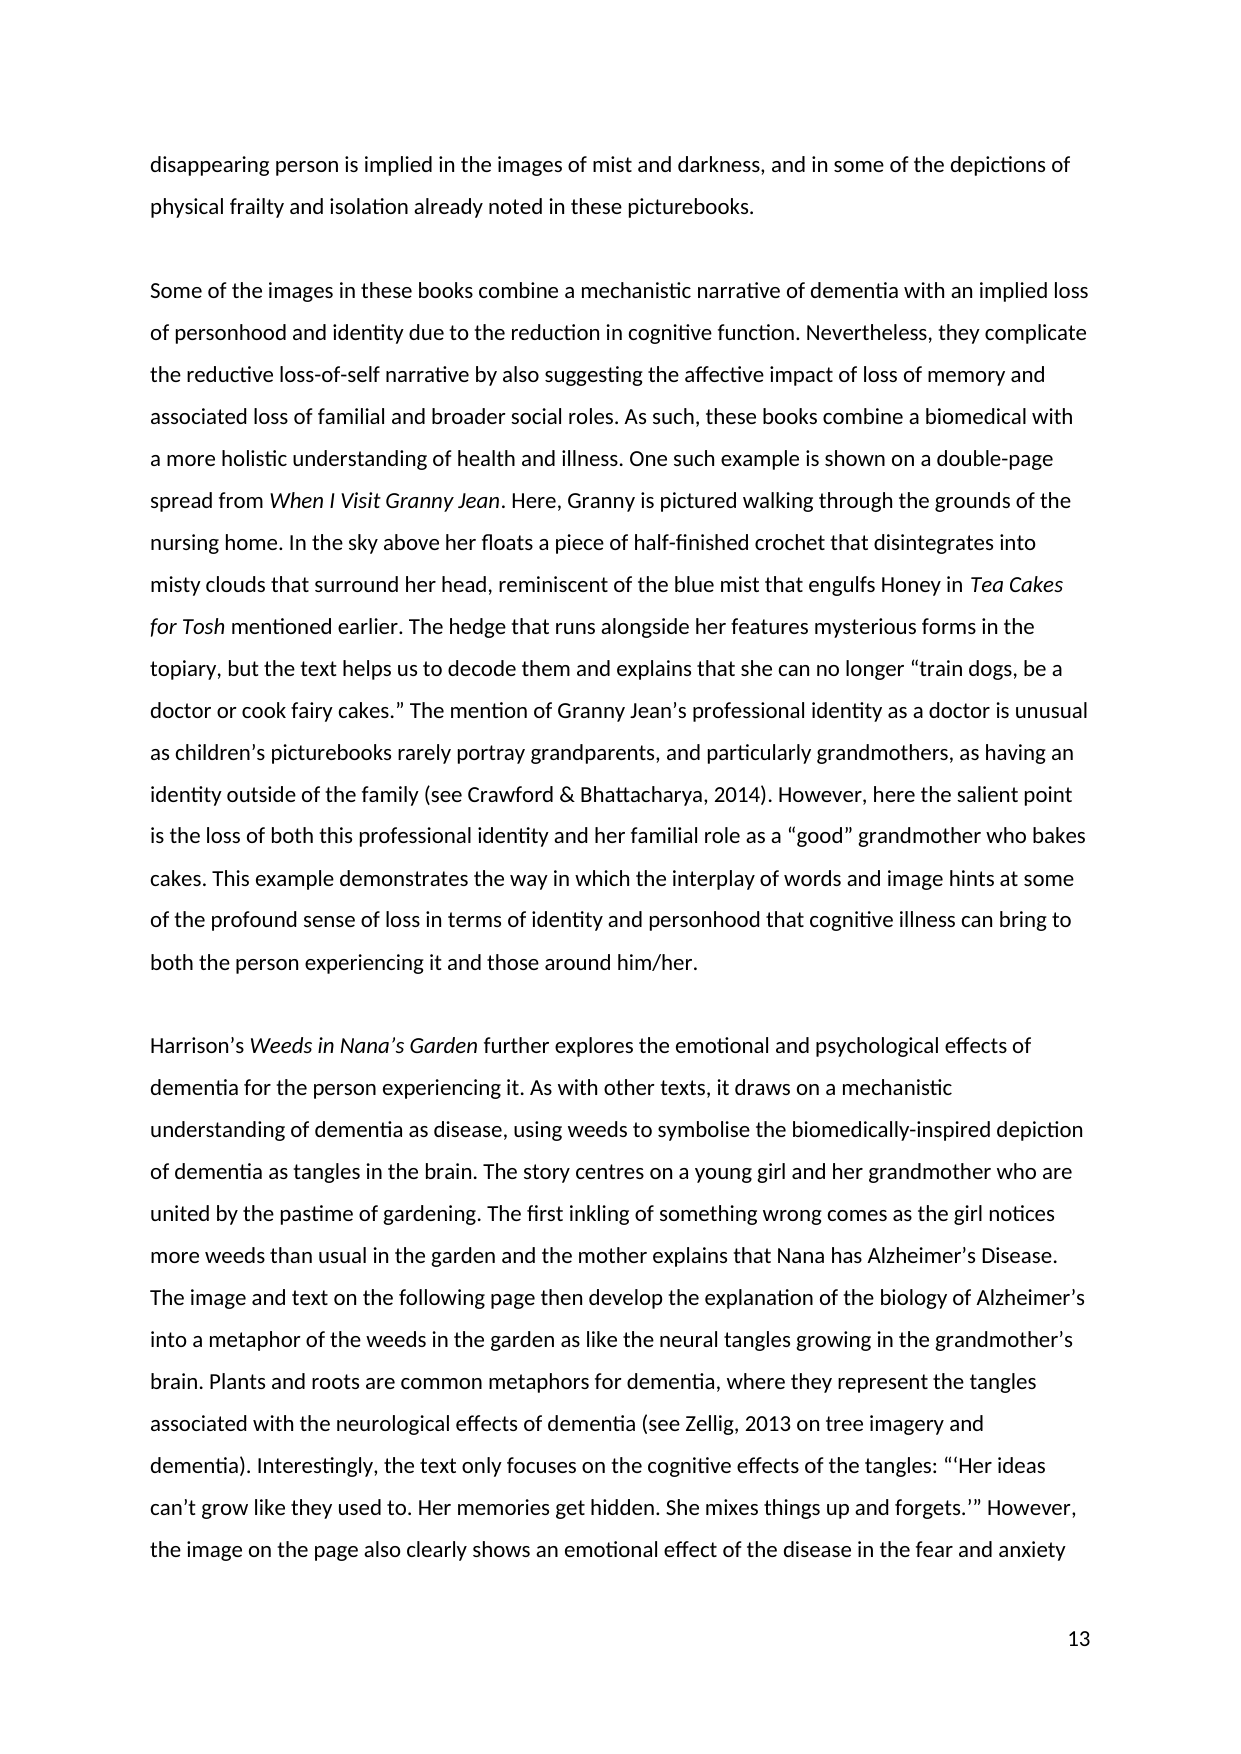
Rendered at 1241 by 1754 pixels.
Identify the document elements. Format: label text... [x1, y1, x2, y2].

text Some of the images in these books combine a mechanistic narrative of dementia with an implied loss of personhood and identity due to the reduction in cognitive function. Nevertheless, they complicate the reductive loss-of-self narrative by also suggesting the affective impact of loss of memory and associated loss of familial and broader social roles. As such, these books combine a biomedical with a more holistic understanding of health and illness. One such example is shown on a double-page spread from When I Visit Granny Jean. Here, Granny is pictured walking through the grounds of the nursing home. In the sky above her floats a piece of half-finished crochet that disintegrates into misty clouds that surround her head, reminiscent of the blue mist that engulfs Honey in Tea Cakes for Tosh mentioned earlier. The hedge that runs alongside her features mysterious forms in the topiary, but the text helps us to decode them and explains that she can no longer “train dogs, be a doctor or cook fairy cakes.” The mention of Granny Jean’s professional identity as a doctor is unusual as children’s picturebooks rarely portray grandparents, and particularly grandmothers, as having an identity outside of the family (see Crawford & Bhattacharya, 2014). However, here the salient point is the loss of both this professional identity and her familial role as a “good” grandmother who bakes cakes. This example demonstrates the way in which the interplay of words and image hints at some of the profound sense of loss in terms of identity and personhood that cognitive illness can bring to both the person experiencing it and those around him/her. [150, 276, 1090, 976]
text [150, 1032, 1090, 1563]
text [150, 150, 1090, 220]
